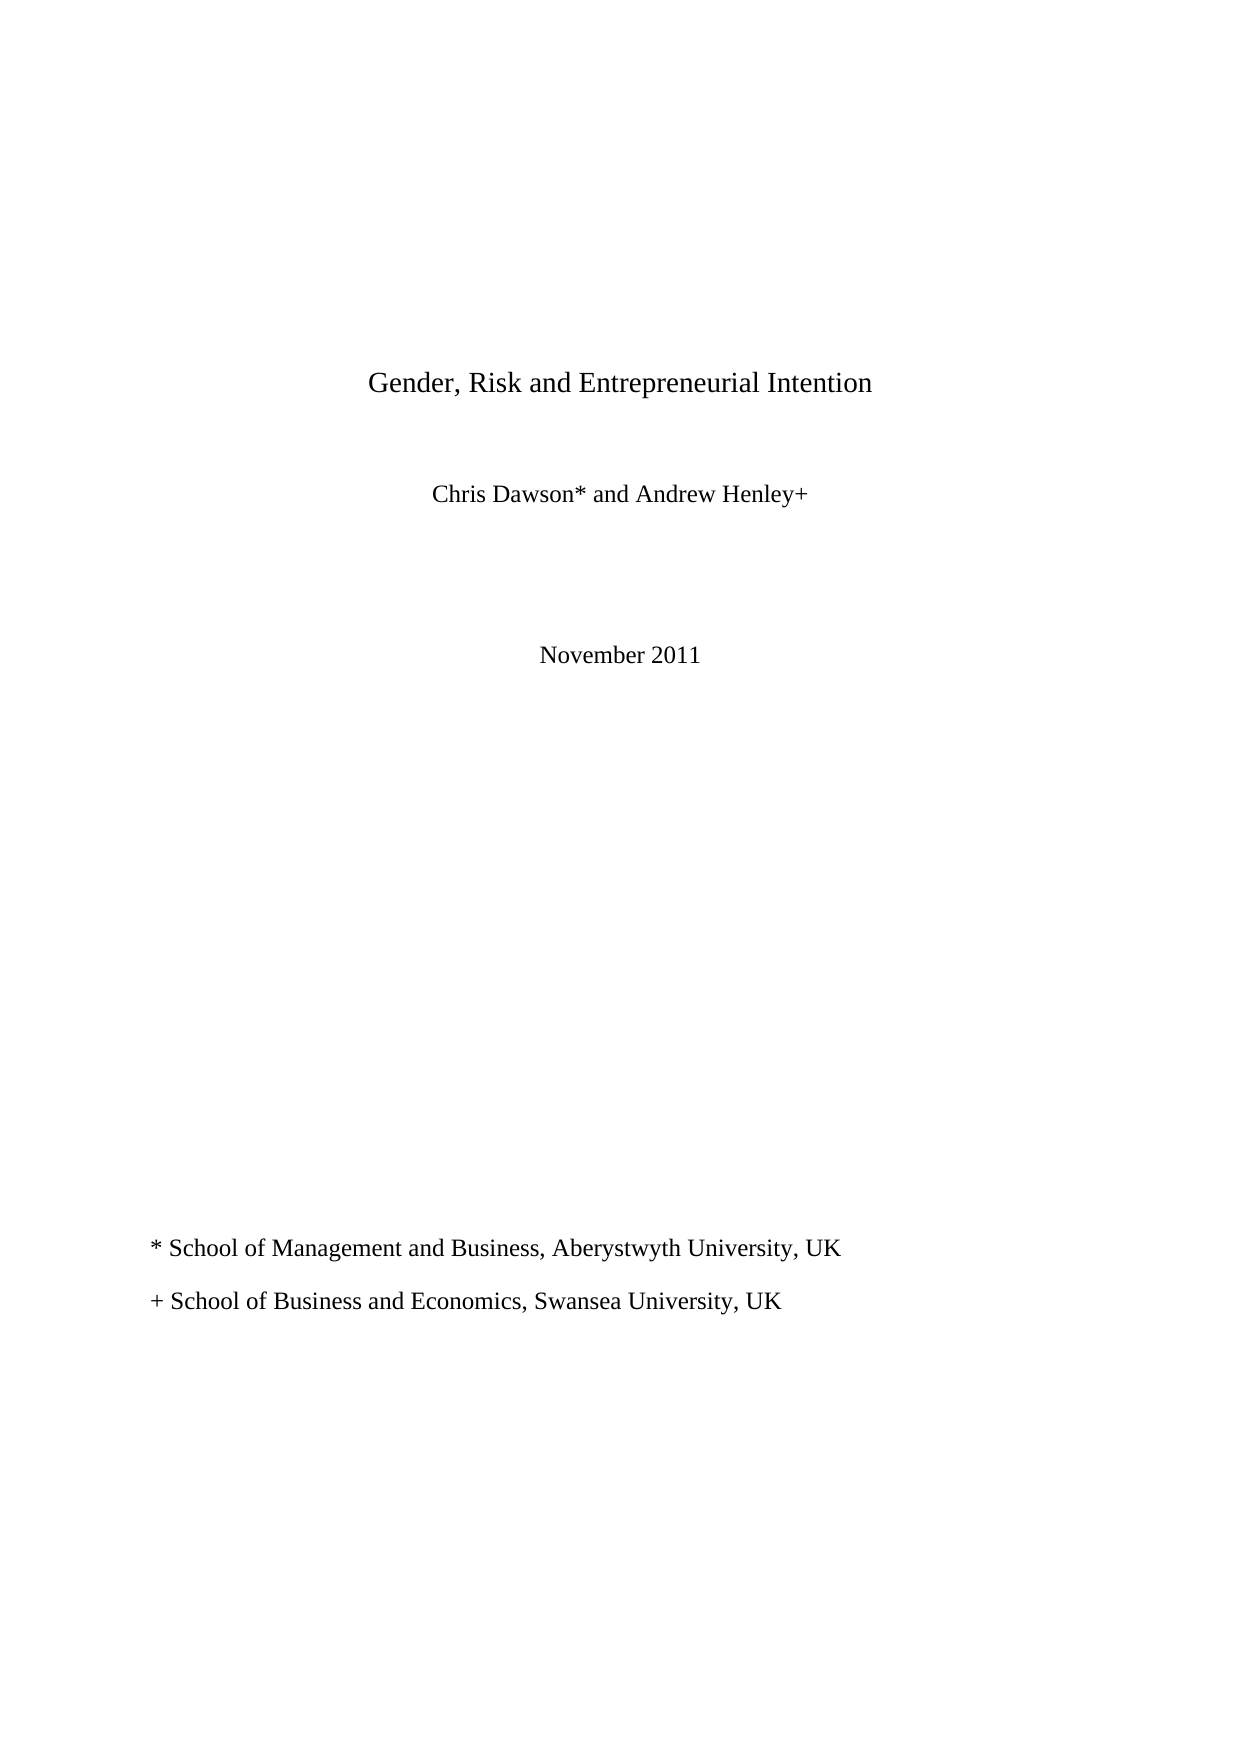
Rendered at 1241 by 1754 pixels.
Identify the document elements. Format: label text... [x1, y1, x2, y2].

text November 2011 [150, 640, 1090, 669]
text Chris Dawson* and Andrew Henley+ [150, 479, 1090, 507]
text * School of Management and Business, Aberystwyth University, UK [150, 1233, 1090, 1261]
text + School of Business and Economics, Swansea University, UK [150, 1286, 1090, 1315]
text Gender, Risk and Entrepreneurial Intention [150, 365, 1090, 399]
